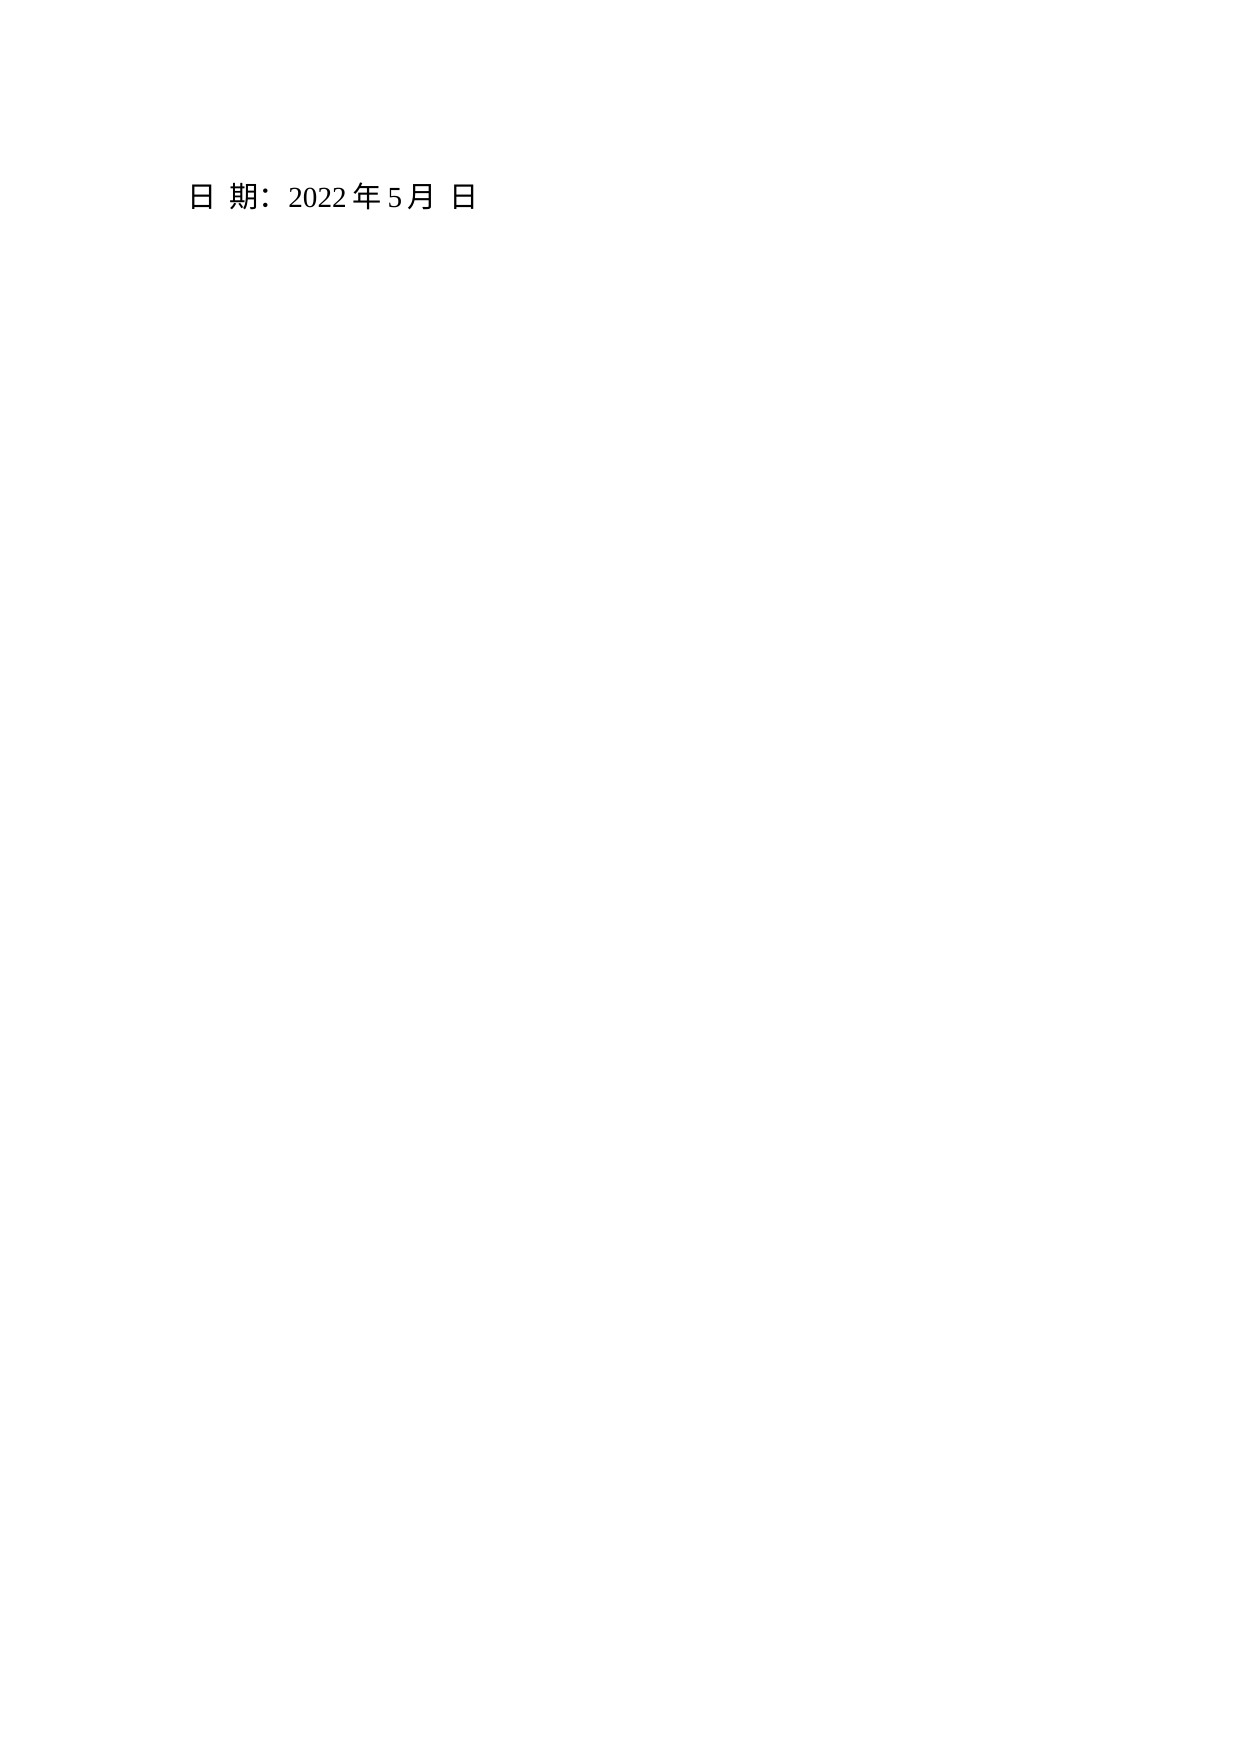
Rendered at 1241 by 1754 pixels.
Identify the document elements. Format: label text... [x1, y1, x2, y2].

text 日 期：2022年5月 日 [187, 162, 1053, 227]
